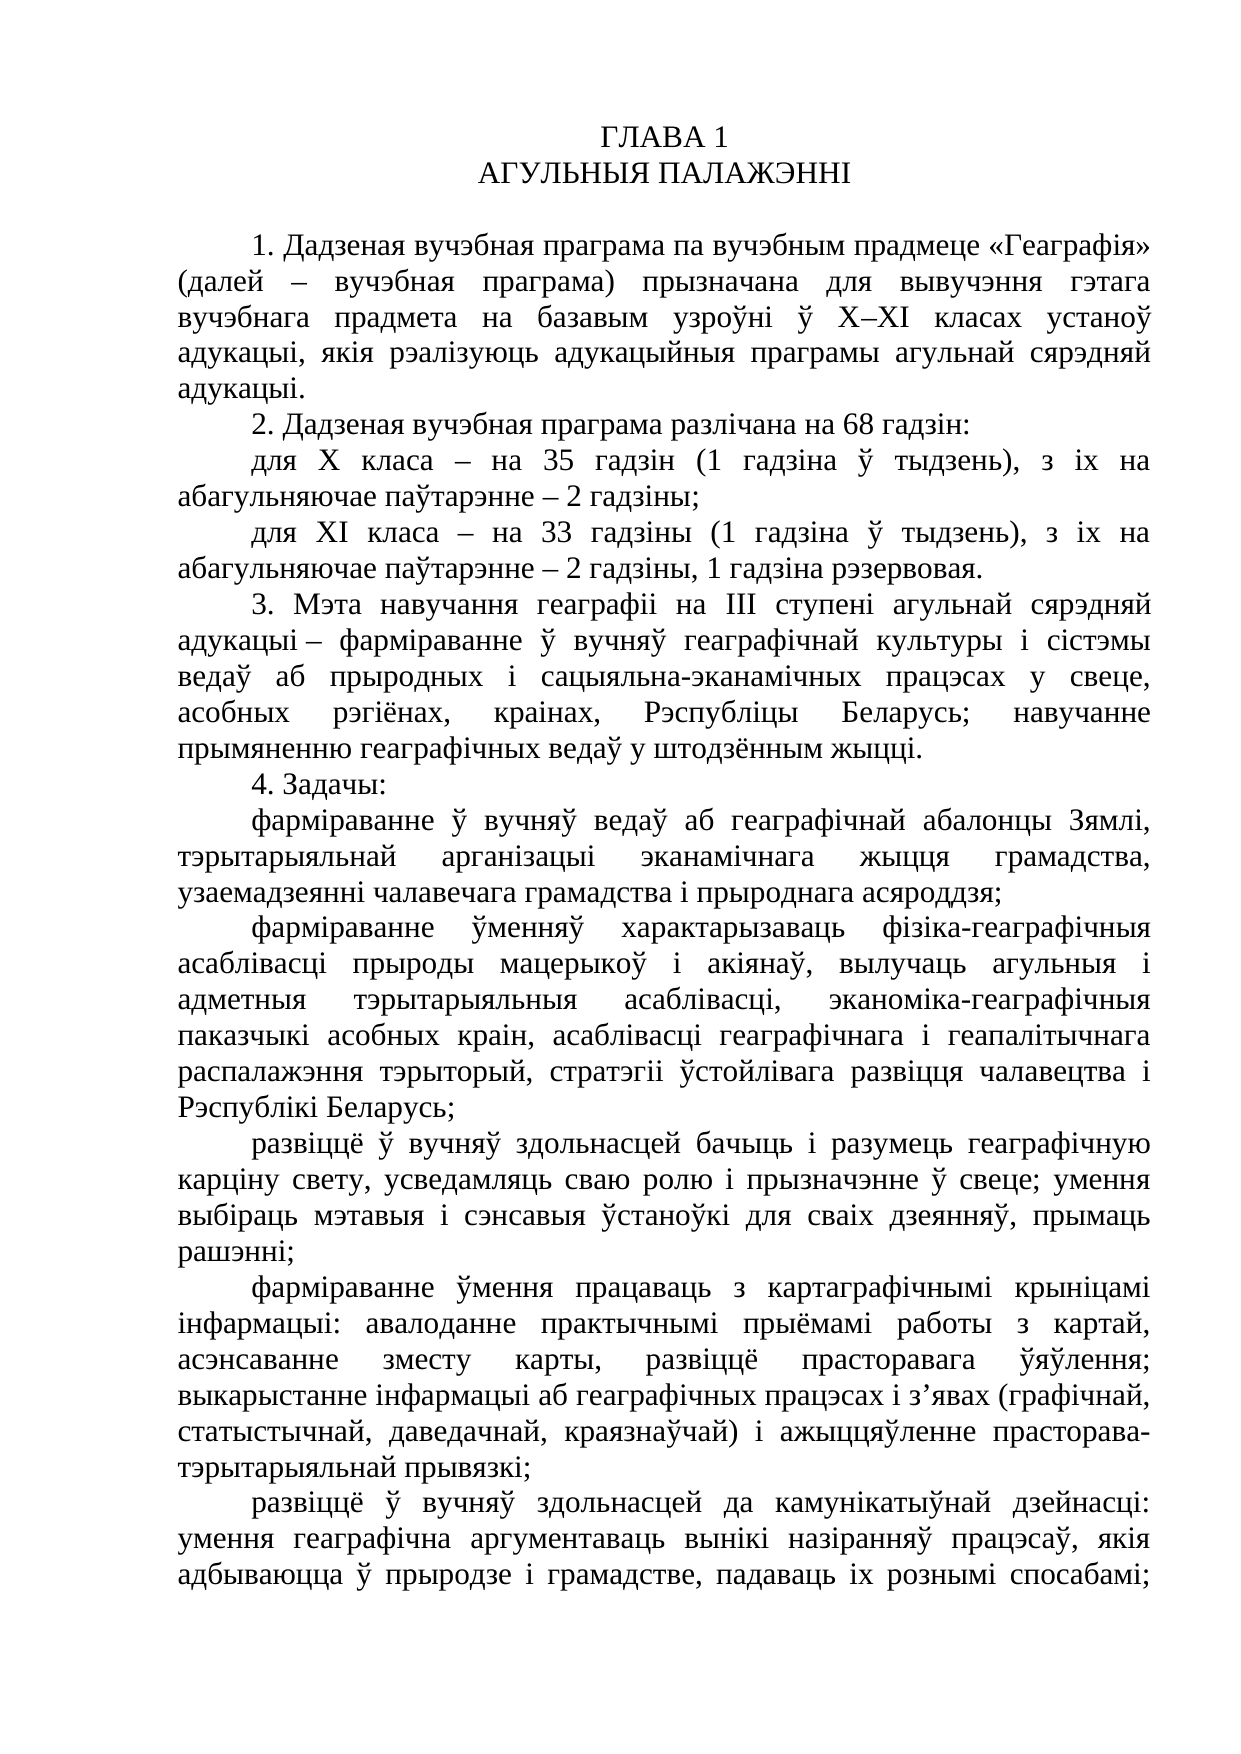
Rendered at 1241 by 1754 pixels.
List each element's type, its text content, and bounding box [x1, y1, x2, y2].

text развіццё ў вучняў здольнасцей бачыць і разумець геаграфічную карціну свету, усведамляць сваю ролю і прызначэнне ў свеце; умення выбіраць мэтавыя і сэнсавыя ўстаноўкі для сваіх дзеянняў, прымаць рашэнні; [177, 1124, 1152, 1268]
text для ХI класа – на 33 гадзіны (1 гадзіна ў тыдзень), з іх на абагульняючае паўтарэнне – 2 гадзіны, 1 гадзіна рэзервовая. [177, 513, 1152, 585]
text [177, 1484, 1152, 1592]
text 1. Дадзеная вучэбная праграма па вучэбным прадмеце «Геаграфія» (далей – вучэбная праграма) прызначана для вывучэння гэтага вучэбнага прадмета на базавым узроўні ў X–XI класах устаноў адукацыі, якія рэалізуюць адукацыйныя праграмы агульнай сярэдняй адукацыі. [177, 226, 1152, 406]
text для X класа – на 35 гадзін (1 гадзіна ў тыдзень), з іх на абагульняючае паўтарэнне – 2 гадзіны; [177, 442, 1152, 513]
text 4. Задачы: [177, 765, 1152, 801]
text фарміраванне ў вучняў ведаў аб геаграфічнай абалонцы Зямлі, тэрытарыяльнай арганізацыі эканамічнага жыцця грамадства, узаемадзеянні чалавечага грамадства і прыроднага асяроддзя; [177, 801, 1152, 909]
text фарміраванне ўмення працаваць з картаграфічнымі крыніцамі інфармацыі: авалоданне практычнымі прыёмамі работы з картай, асэнсаванне зместу карты, развіццё прасторавага ўяўлення; выкарыстанне інфармацыі аб геаграфічных працэсах і з’явах (графічнай, статыстычнай, даведачнай, краязнаўчай) і ажыццяўленне прасторава-тэрытарыяльнай прывязкі; [177, 1268, 1152, 1484]
text АГУЛЬНЫЯ ПАЛАЖЭННІ [177, 154, 1152, 190]
text 2. Дадзеная вучэбная праграма разлічана на 68 гадзін: [177, 406, 1152, 442]
text 3. Мэта навучання геаграфіі на III ступені агульнай сярэдняй адукацыі – фарміраванне ў вучняў геаграфічнай культуры і сістэмы ведаў аб прыродных і сацыяльна-эканамічных працэсах у свеце, асобных рэгіёнах, краінах, Рэспубліцы Беларусь; навучанне прымяненню геаграфічных ведаў у штодзённым жыцці. [177, 585, 1152, 765]
text ГЛАВА 1 [177, 118, 1152, 154]
text фарміраванне ўменняў характарызаваць фізіка-геаграфічныя асаблівасці прыроды мацерыкоў і акіянаў, вылучаць агульныя і адметныя тэрытарыяльныя асаблівасці, эканоміка-геаграфічныя паказчыкі асобных краін, асаблівасці геаграфічнага і геапалітычнага распалажэння тэрыторый, стратэгіі ўстойлівага развіцця чалавецтва і Рэспублікі Беларусь; [177, 909, 1152, 1124]
